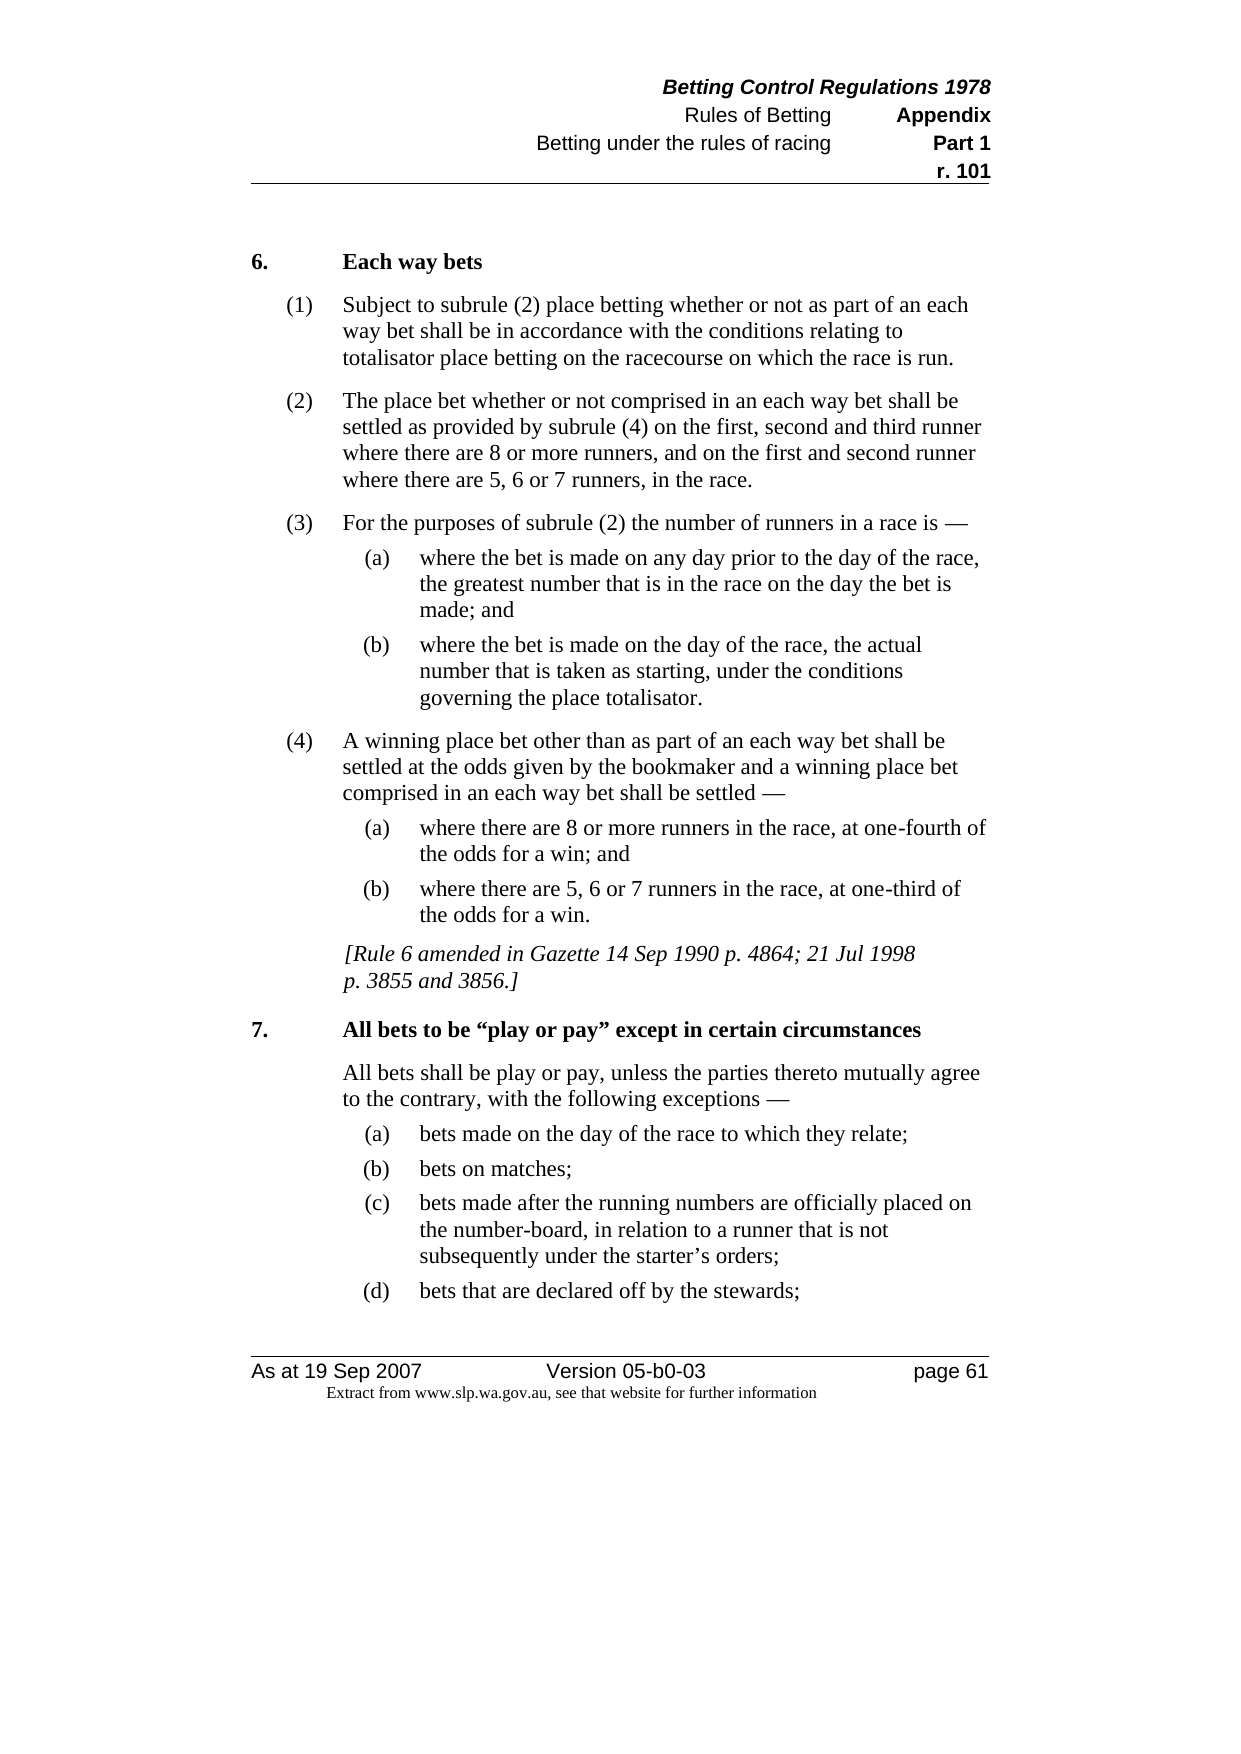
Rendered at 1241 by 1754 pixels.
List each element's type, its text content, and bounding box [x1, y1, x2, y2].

text (c) bets made after the running numbers are officially placed on the number-board, in relation to a runner that is not subsequently under the starter’s orders; [251, 1189, 989, 1268]
text (d) bets that are declared off by the stewards; [251, 1277, 989, 1303]
text (b) where there are 5, 6 or 7 runners in the race, at one-third of the odds for a win. [251, 875, 989, 928]
subtitle 7. All bets to be “play or pay” except in certain circumstances [251, 1016, 989, 1042]
text (a) bets made on the day of the race to which they relate; [251, 1120, 989, 1146]
text (3) For the purposes of subrule (2) the number of runners in a race is — [251, 509, 989, 535]
text (a) where the bet is made on any day prior to the day of the race, the greatest number that is in the race on the day the bet is made; and [251, 543, 989, 623]
text All bets shall be play or pay, unless the parties thereto mutually agree to the contrary, with the following exceptions — [251, 1059, 989, 1112]
text (a) where there are 8 or more runners in the race, at one-fourth of the odds for a win; and [251, 814, 989, 867]
subtitle 6. Each way bets [251, 248, 989, 274]
text (4) A winning place bet other than as part of an each way bet shall be settled at the odds given by the bookmaker and a winning place bet comprised in an each way bet shall be settled — [251, 727, 989, 806]
text (1) Subject to subrule (2) place betting whether or not as part of an each way bet shall be in accordance with the conditions relating to totalisator place betting on the racecourse on which the race is run. [251, 291, 989, 370]
text [Rule 6 amended in Gazette 14 Sep 1990 p. 4864; 21 Jul 1998 p. 3855 and 3856.] [251, 940, 989, 993]
text (b) where the bet is made on the day of the race, the actual number that is taken as starting, under the conditions governing the place totalisator. [251, 631, 989, 710]
text (2) The place bet whether or not comprised in an each way bet shall be settled as provided by subrule (4) on the first, second and third runner where there are 8 or more runners, and on the first and second runner where there are 5, 6 or 7 runners, in the race. [251, 387, 989, 492]
text (b) bets on matches; [251, 1155, 989, 1181]
